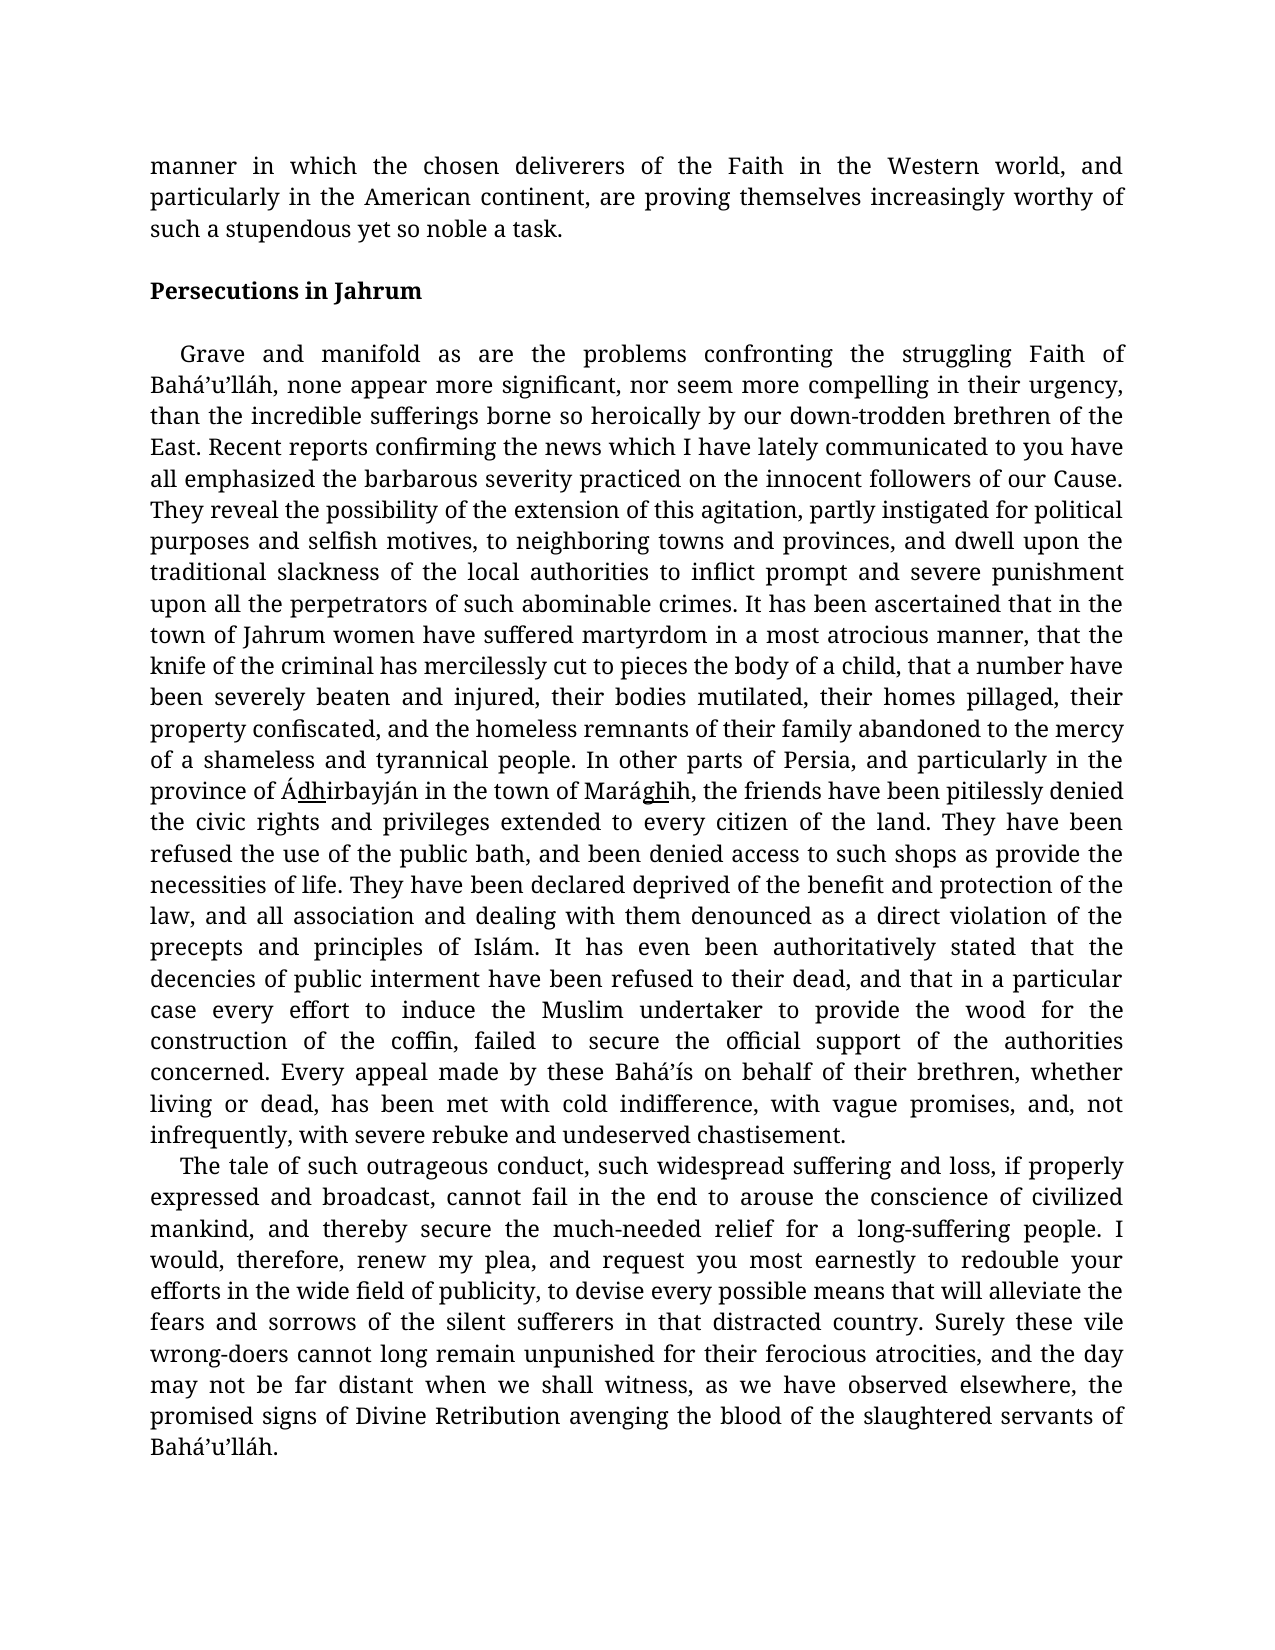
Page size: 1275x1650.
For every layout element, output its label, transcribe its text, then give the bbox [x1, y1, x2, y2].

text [150, 150, 1125, 244]
text Grave and manifold as are the problems confronting the struggling Faith of Bahá’u’lláh, none appear more significant, nor seem more compelling in their urgency, than the incredible sufferings borne so heroically by our down-trodden brethren of the East. Recent reports confirming the news which I have lately communicated to you have all emphasized the barbarous severity practiced on the innocent followers of our Cause. They reveal the possibility of the extension of this agitation, partly instigated for political purposes and selfish motives, to neighboring towns and provinces, and dwell upon the traditional slackness of the local authorities to inflict prompt and severe punishment upon all the perpetrators of such abominable crimes. It has been ascertained that in the town of Jahrum women have suffered martyrdom in a most atrocious manner, that the knife of the criminal has mercilessly cut to pieces the body of a child, that a number have been severely beaten and injured, their bodies mutilated, their homes pillaged, their property confiscated, and the homeless remnants of their family abandoned to the mercy of a shameless and tyrannical people. In other parts of Persia, and particularly in the province of Ádhirbayján in the town of Marághih, the friends have been pitilessly denied the civic rights and privileges extended to every citizen of the land. They have been refused the use of the public bath, and been denied access to such shops as provide the necessities of life. They have been declared deprived of the benefit and protection of the law, and all association and dealing with them denounced as a direct violation of the precepts and principles of Islám. It has even been authoritatively stated that the decencies of public interment have been refused to their dead, and that in a particular case every effort to induce the Muslim undertaker to provide the wood for the construction of the coffin, failed to secure the official support of the authorities concerned. Every appeal made by these Bahá’ís on behalf of their brethren, whether living or dead, has been met with cold indifference, with vague promises, and, not infrequently, with severe rebuke and undeserved chastisement. [150, 337, 1125, 1150]
text The tale of such outrageous conduct, such widespread suffering and loss, if properly expressed and broadcast, cannot fail in the end to arouse the conscience of civilized mankind, and thereby secure the much-needed relief for a long-suffering people. I would, therefore, renew my plea, and request you most earnestly to redouble your efforts in the wide field of publicity, to devise every possible means that will alleviate the fears and sorrows of the silent sufferers in that distracted country. Surely these vile wrong-doers cannot long remain unpunished for their ferocious atrocities, and the day may not be far distant when we shall witness, as we have observed elsewhere, the promised signs of Divine Retribution avenging the blood of the slaughtered servants of Bahá’u’lláh. [150, 1150, 1125, 1462]
